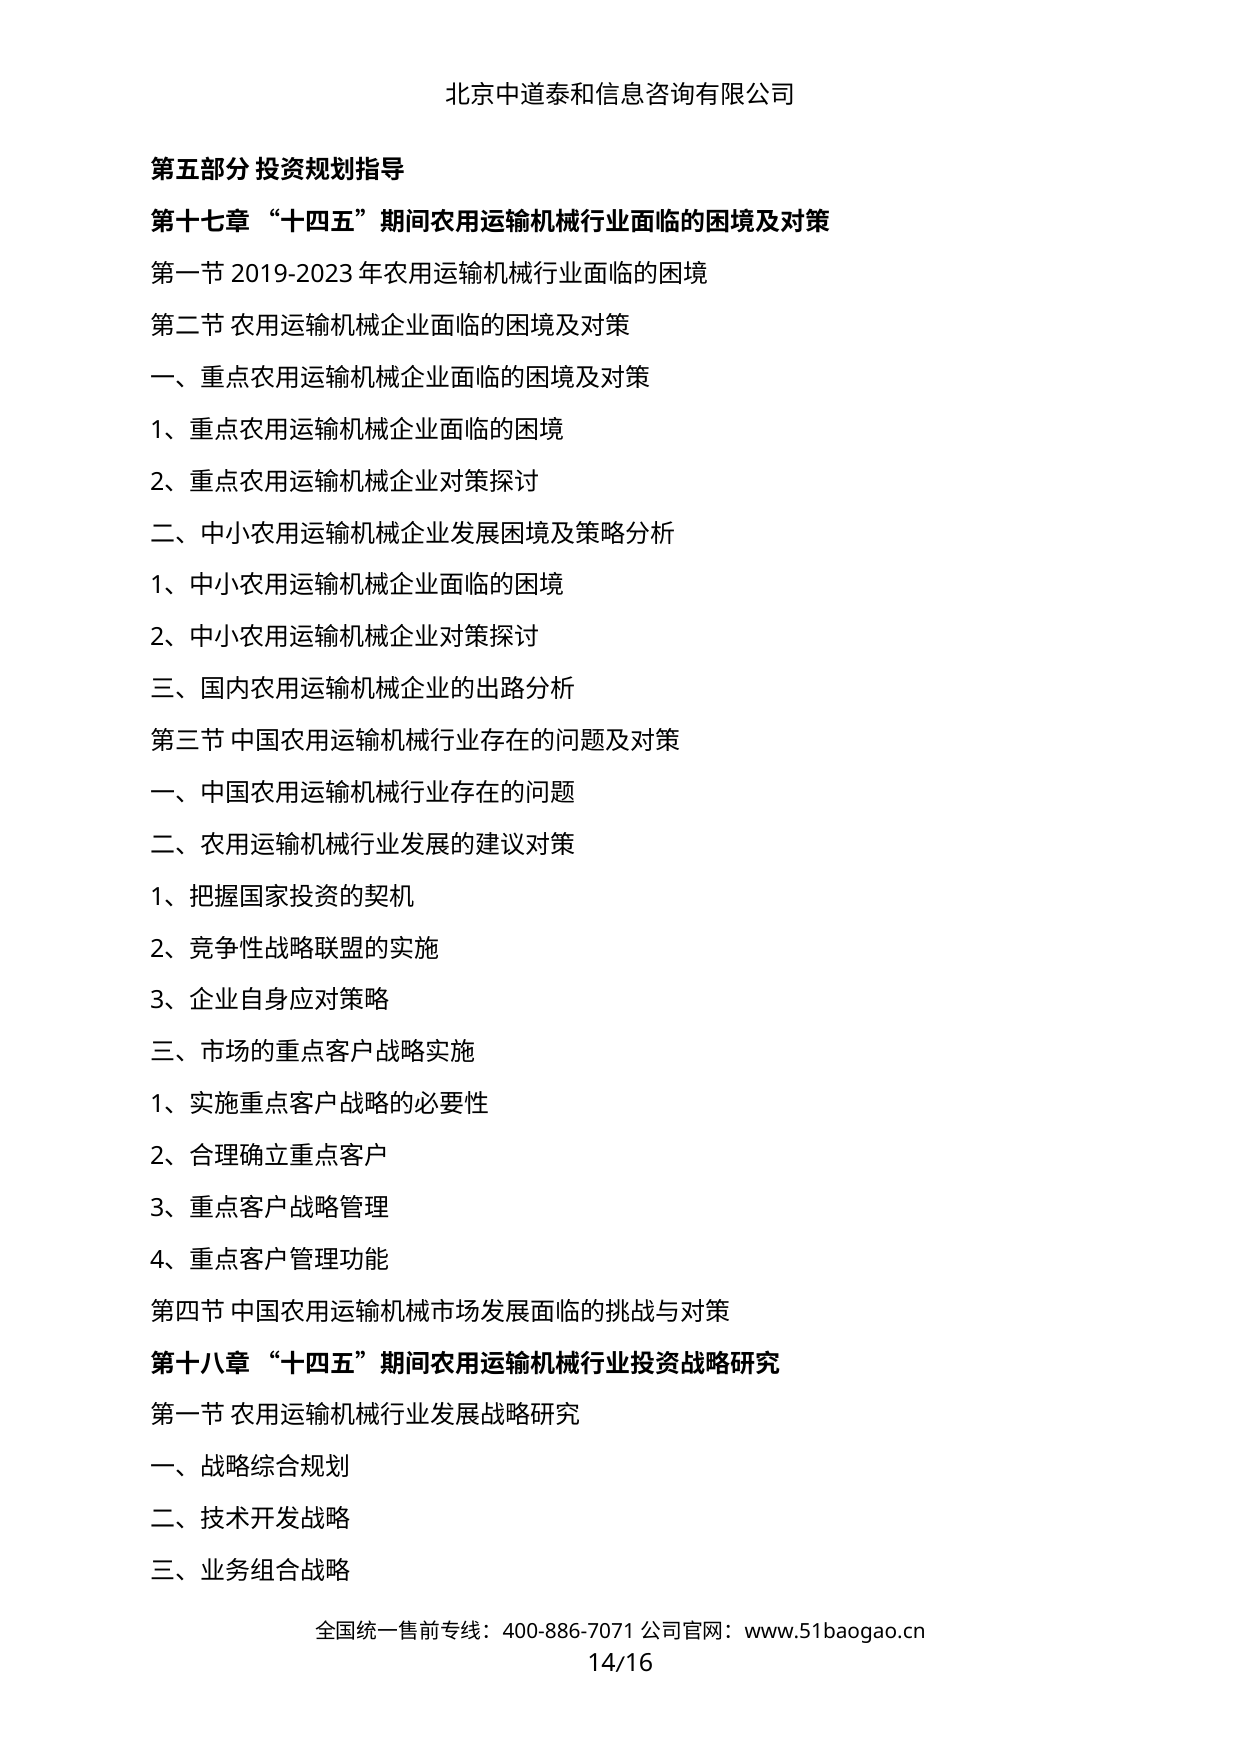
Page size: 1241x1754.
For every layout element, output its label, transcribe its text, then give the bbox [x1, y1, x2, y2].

text 2、合理确立重点客户 [150, 1136, 1090, 1172]
text 第一节 2019-2023年农用运输机械行业面临的困境 [150, 254, 1090, 290]
text 2、重点农用运输机械企业对策探讨 [150, 461, 1090, 497]
text 2、竞争性战略联盟的实施 [150, 928, 1090, 964]
text 第十七章 “十四五”期间农用运输机械行业面临的困境及对策 [150, 202, 1090, 238]
text 4、重点客户管理功能 [150, 1239, 1090, 1276]
text 1、重点农用运输机械企业面临的困境 [150, 409, 1090, 446]
text 3、企业自身应对策略 [150, 980, 1090, 1016]
text 第五部分 投资规划指导 [150, 150, 1090, 186]
text 第二节 农用运输机械企业面临的困境及对策 [150, 306, 1090, 342]
text 1、实施重点客户战略的必要性 [150, 1084, 1090, 1120]
text 一、重点农用运输机械企业面临的困境及对策 [150, 357, 1090, 394]
text 一、中国农用运输机械行业存在的问题 [150, 772, 1090, 809]
text 1、把握国家投资的契机 [150, 876, 1090, 912]
text 二、技术开发战略 [150, 1499, 1090, 1535]
text 3、重点客户战略管理 [150, 1187, 1090, 1224]
text 1、中小农用运输机械企业面临的困境 [150, 565, 1090, 601]
text 第三节 中国农用运输机械行业存在的问题及对策 [150, 721, 1090, 757]
text 二、农用运输机械行业发展的建议对策 [150, 824, 1090, 861]
text 二、中小农用运输机械企业发展困境及策略分析 [150, 513, 1090, 549]
text 第四节 中国农用运输机械市场发展面临的挑战与对策 [150, 1291, 1090, 1327]
text 2、中小农用运输机械企业对策探讨 [150, 617, 1090, 653]
text 三、业务组合战略 [150, 1551, 1090, 1587]
text 第一节 农用运输机械行业发展战略研究 [150, 1395, 1090, 1431]
text 一、战略综合规划 [150, 1447, 1090, 1483]
text 三、市场的重点客户战略实施 [150, 1032, 1090, 1068]
text 三、国内农用运输机械企业的出路分析 [150, 669, 1090, 705]
text 第十八章 “十四五”期间农用运输机械行业投资战略研究 [150, 1343, 1090, 1379]
